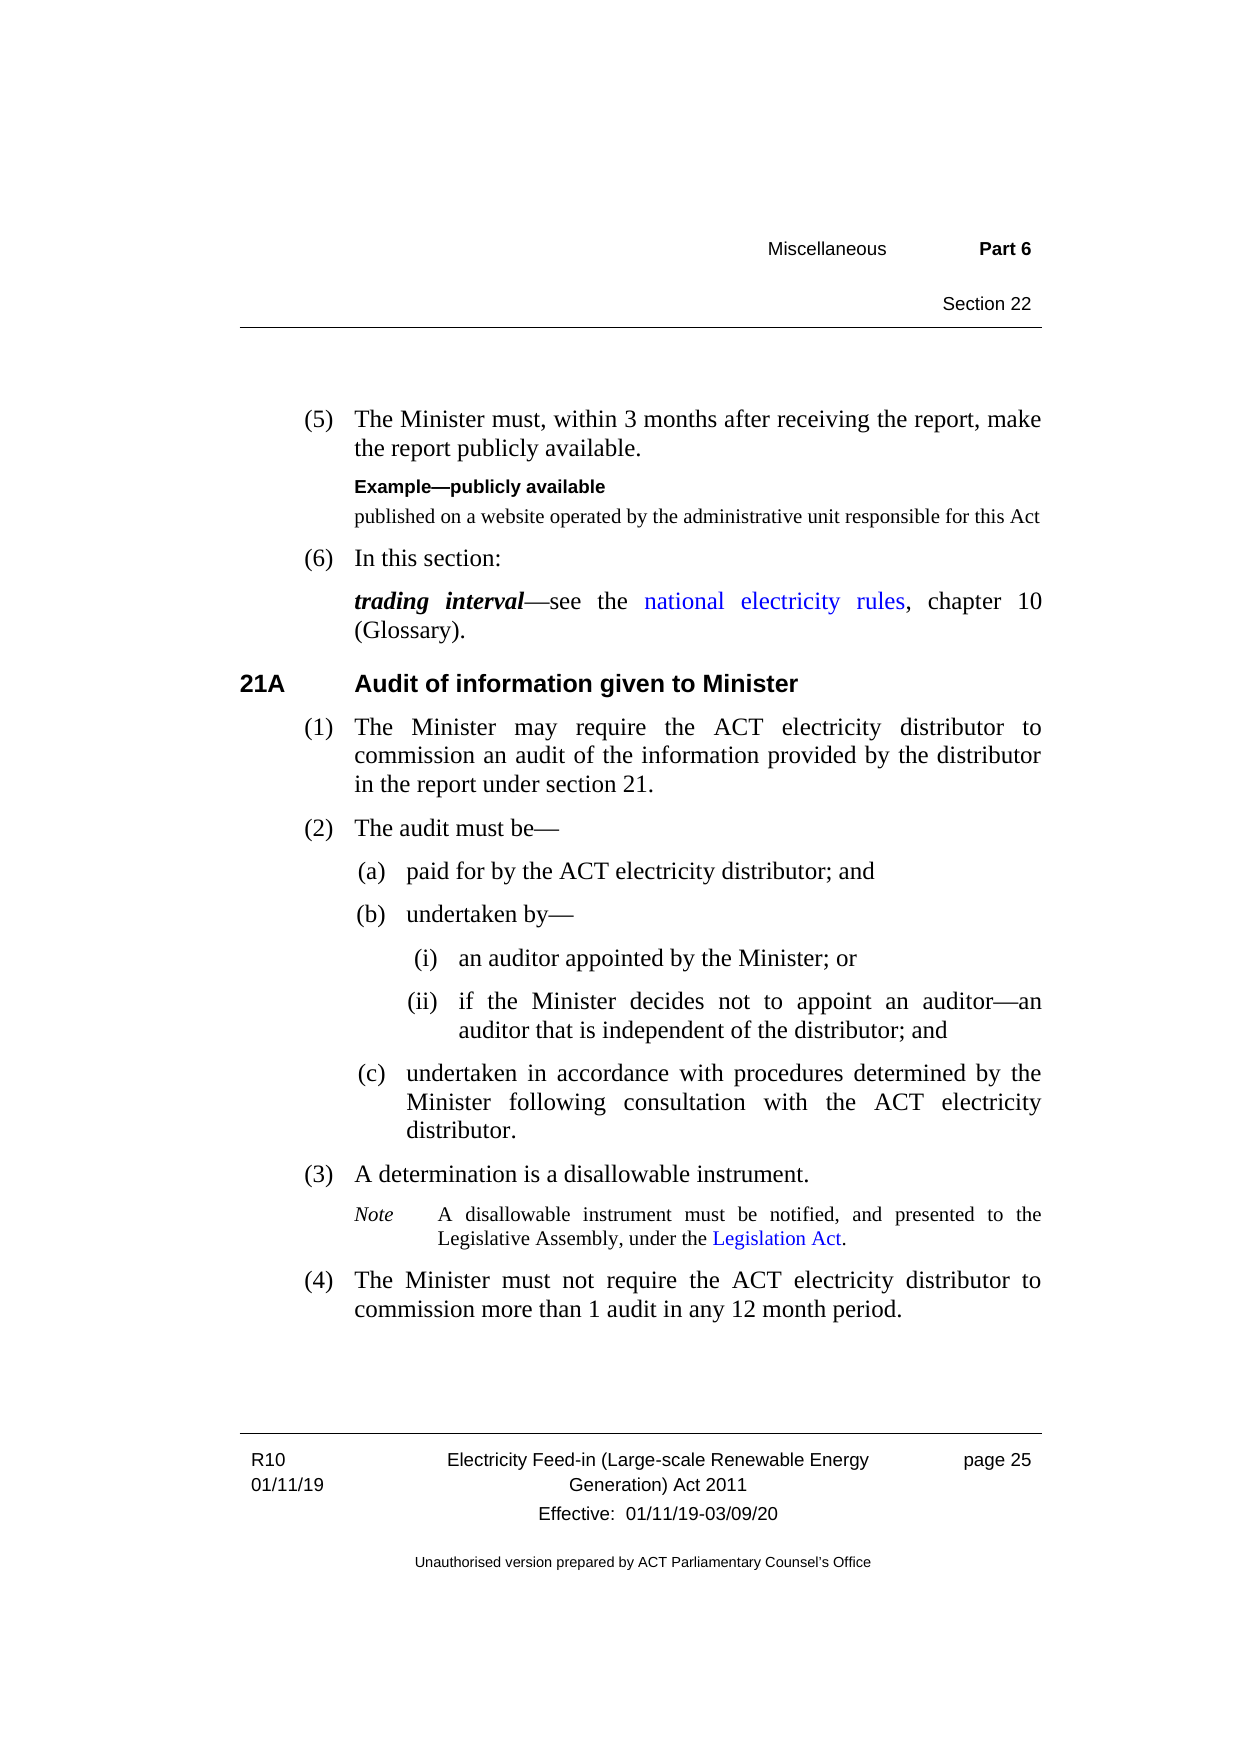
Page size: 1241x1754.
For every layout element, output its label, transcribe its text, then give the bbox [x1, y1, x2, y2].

text (ii) if the Minister decides not to appoint an auditor—an auditor that is independent of the distributor; and [239, 986, 1042, 1043]
text (2) The audit must be— [239, 813, 1042, 841]
text Note A disallowable instrument must be notified, and presented to the Legislative Assembly, under the Legislation Act. [354, 1202, 1042, 1250]
text Example—publicly available [354, 476, 1042, 498]
text 21A Audit of information given to Minister [239, 668, 1042, 697]
text (a) paid for by the ACT electricity distributor; and [239, 856, 1042, 885]
text trading interval—see the national electricity rules, chapter 10 (Glossary). [354, 586, 1042, 643]
text (c) undertaken in accordance with procedures determined by the Minister following consultation with the ACT electricity distributor. [239, 1058, 1042, 1144]
text (3) A determination is a disallowable instrument. [239, 1159, 1042, 1188]
text (i) an auditor appointed by the Minister; or [239, 943, 1042, 971]
text (b) undertaken by— [239, 899, 1042, 928]
text published on a website operated by the administrative unit responsible for this Act [354, 504, 1042, 528]
text (1) The Minister may require the ACT electricity distributor to commission an audit of the information provided by the distributor in the report under section 21. [239, 712, 1042, 798]
text (5) The Minister must, within 3 months after receiving the report, make the report publicly available. [239, 404, 1042, 462]
text (4) The Minister must not require the ACT electricity distributor to commission more than 1 audit in any 12 month period. [239, 1265, 1042, 1322]
text (6) In this section: [239, 543, 1042, 571]
